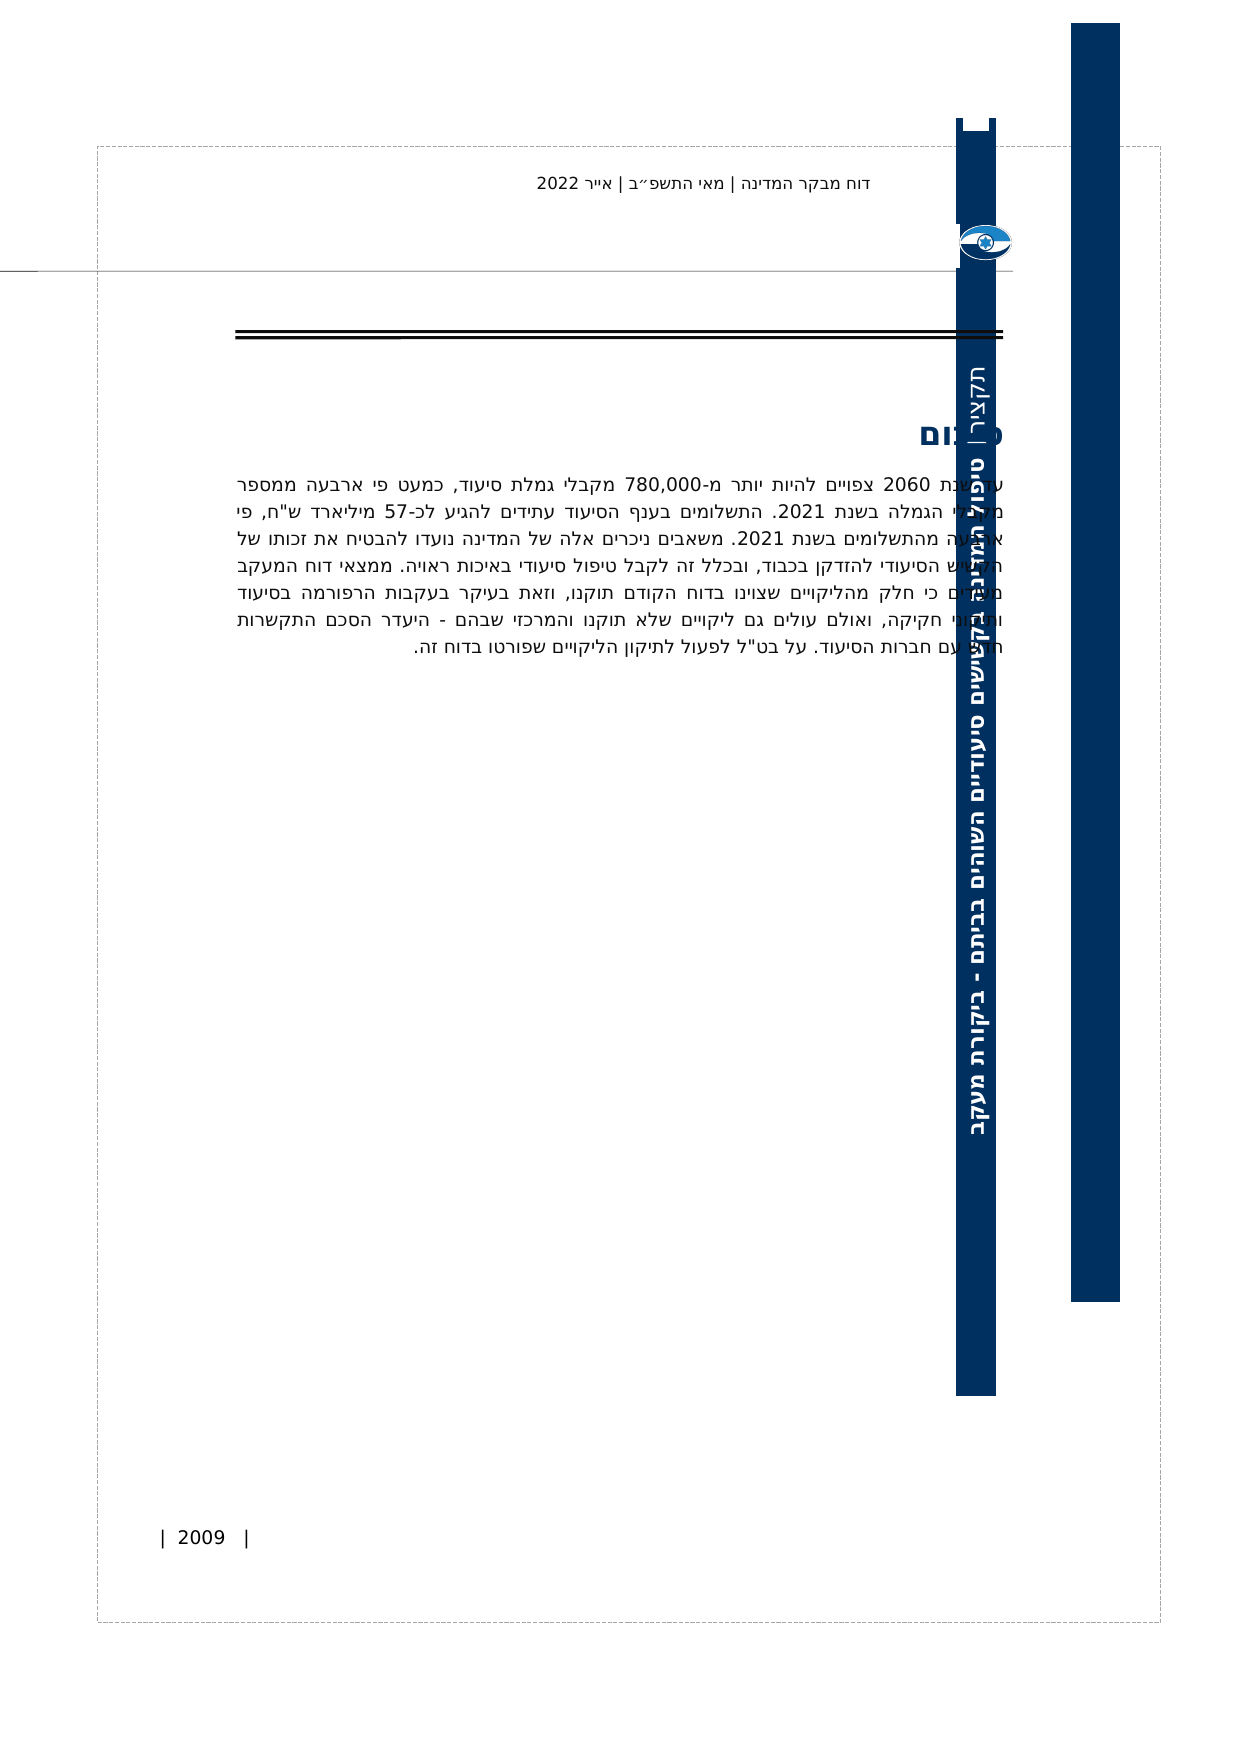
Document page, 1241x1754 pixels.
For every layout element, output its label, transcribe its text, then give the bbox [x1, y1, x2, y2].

text סיכום [236, 423, 1004, 451]
text עד שנת 2060 צפויים להיות יותר מ-780,000 מקבלי גמלת סיעוד, כמעט פי ארבעה ממספר מקבלי הגמלה בשנת 2021. התשלומים בענף הסיעוד עתידים להגיע לכ-57 מיליארד ש"ח, פי ארבעה מהתשלומים בשנת 2021. משאבים ניכרים אלה של המדינה נועדו להבטיח את זכותו של הקשיש הסיעודי להזדקן בכבוד, ובכלל זה לקבל טיפול סיעודי באיכות ראויה. ממצאי דוח המעקב מעידים כי חלק מהליקויים שצוינו בדוח הקודם תוקנו, וזאת בעיקר בעקבות הרפורמה בסיעוד ותיקוני חקיקה, ואולם עולים גם ליקויים שלא תוקנו והמרכזי שבהם - היעדר הסכם התקשרות חדש עם חברות הסיעוד. על בט"ל לפעול לתיקון הליקויים שפורטו בדוח זה. [236, 469, 1004, 659]
table_header [125, 379, 1115, 398]
picture [957, 222, 1014, 263]
